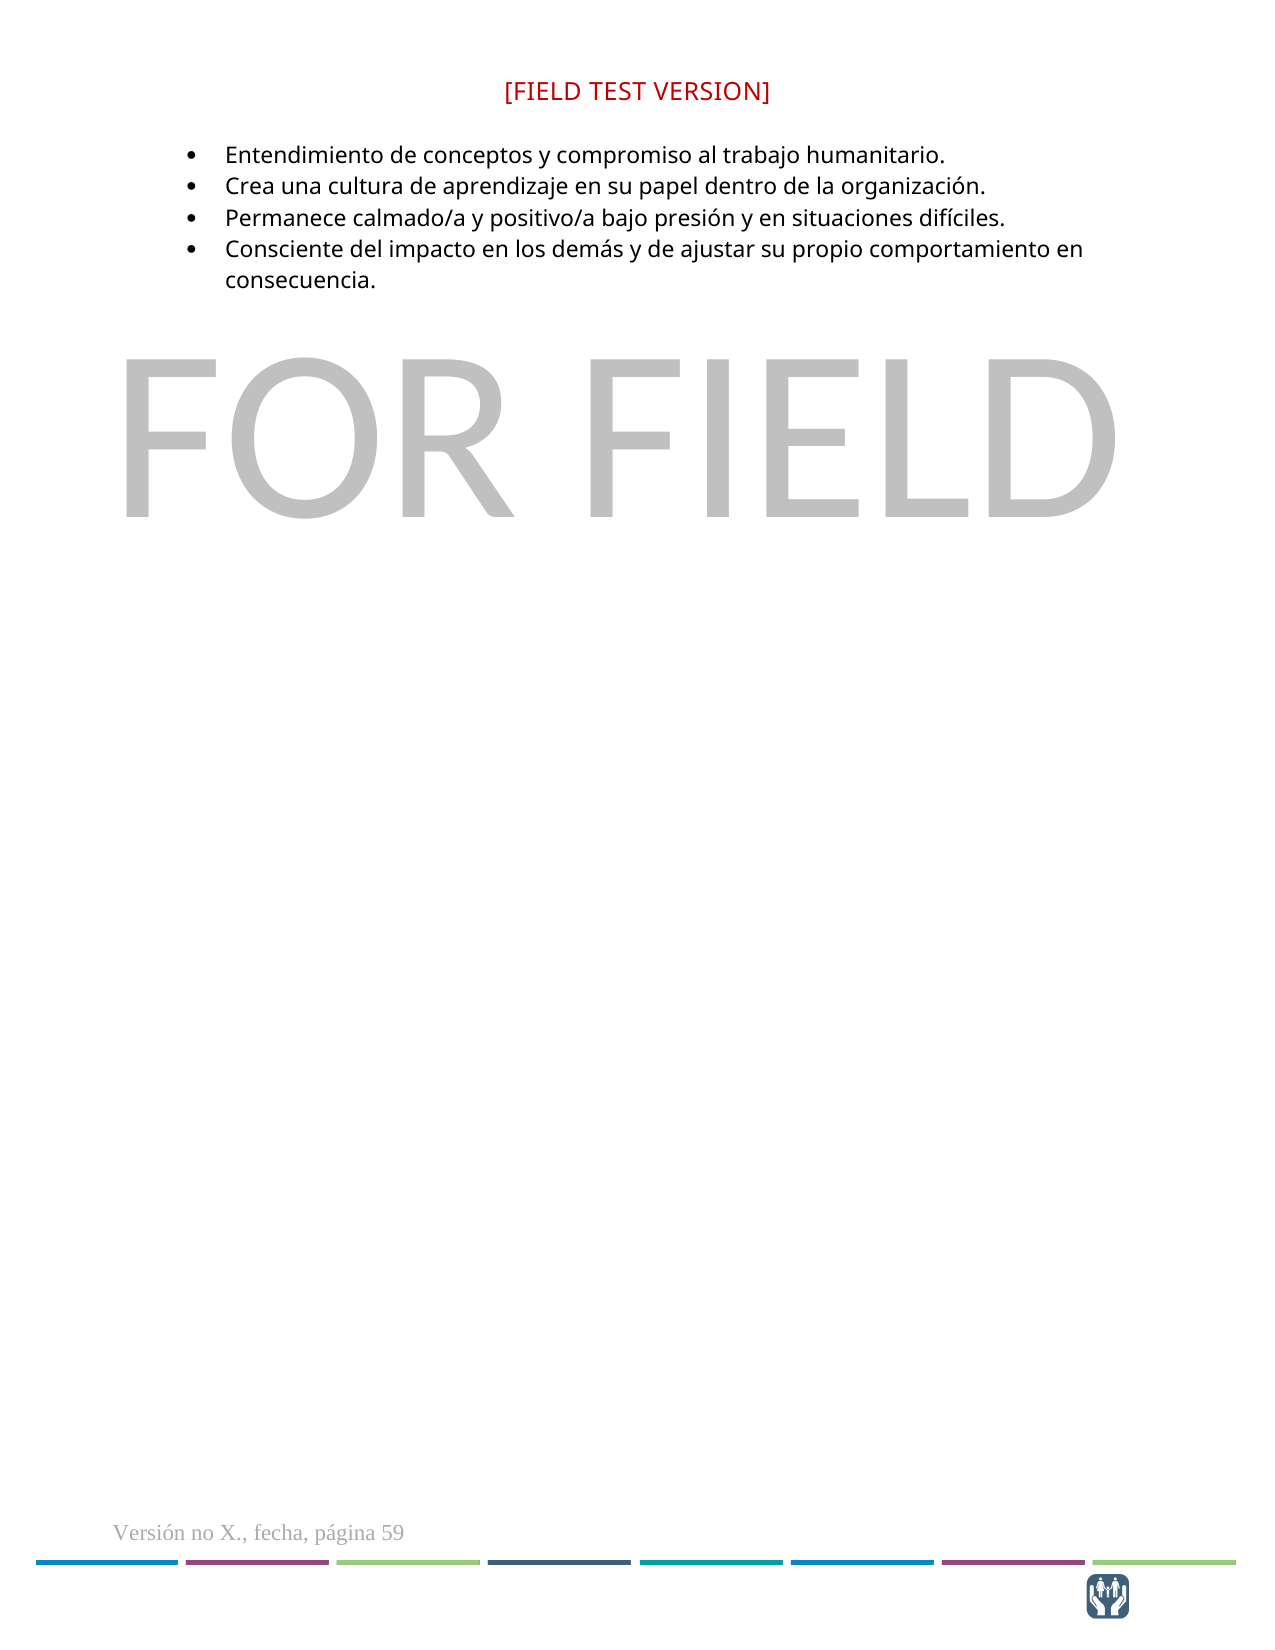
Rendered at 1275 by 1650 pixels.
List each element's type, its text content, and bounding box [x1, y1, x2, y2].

list Consciente del impacto en los demás y de ajustar su propio comportamiento en consecuencia. [187, 233, 1162, 295]
picture [1085, 1572, 1133, 1621]
picture [934, 1560, 1236, 1565]
list Entendimiento de conceptos y compromiso al trabajo humanitario. [187, 139, 1162, 170]
picture [178, 1560, 790, 1565]
list Crea una cultura de aprendizaje en su papel dentro de la organización. [187, 170, 1162, 202]
list Permanece calmado/a y positivo/a bajo presión y en situaciones difíciles. [187, 202, 1162, 233]
